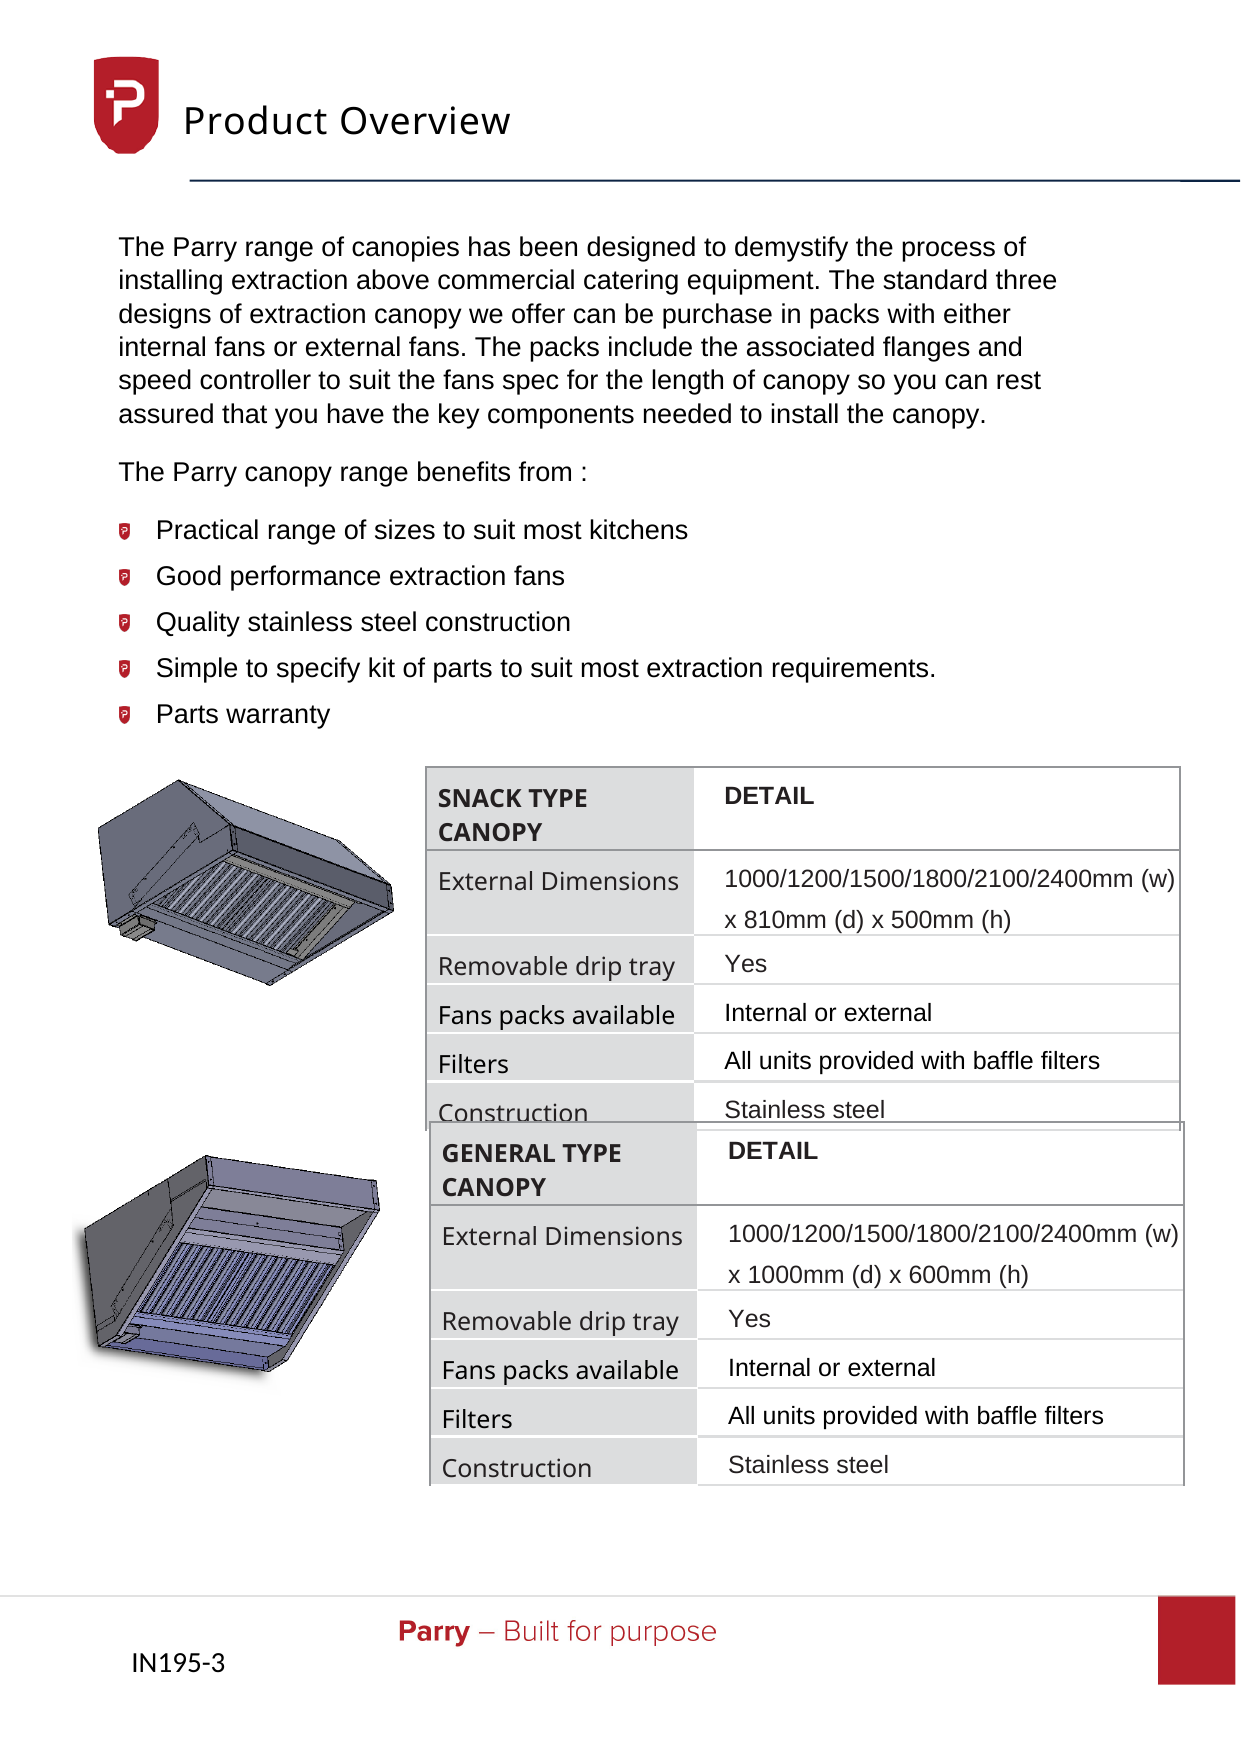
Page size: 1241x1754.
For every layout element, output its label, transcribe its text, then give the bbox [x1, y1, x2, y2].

table_cell 1000/1200/1500/1800/2100/2400mm (w) x 1000mm (d) x 600mm (h) [698, 1206, 1183, 1289]
table_cell Fans packs available [431, 1340, 697, 1387]
picture [119, 706, 130, 724]
table_cell Filters [427, 1034, 694, 1080]
picture [119, 614, 130, 632]
picture [119, 523, 130, 540]
table_cell Yes [694, 936, 1179, 983]
table_cell All units provided with baffle filters [698, 1389, 1183, 1435]
picture [119, 569, 130, 586]
picture [119, 660, 130, 678]
table_cell Stainless steel [694, 1083, 1179, 1121]
text The Parry range of canopies has been designed to demystify the process of installing extraction above commercial catering equipment. The standard three designs of extraction canopy we offer can be purchase in packs with either internal fans or external fans. The packs include the associated flanges and speed controller to suit the fans spec for the length of canopy so you can rest assured that you have the key components needed to install the canopy. [118, 230, 1093, 430]
list Parts warranty [118, 696, 1093, 730]
picture [93, 56, 159, 152]
table_cell Removable drip tray [431, 1291, 697, 1338]
picture [71, 756, 400, 994]
table_header SNACK TYPE CANOPY [427, 768, 694, 849]
list Practical range of sizes to suit most kitchens [118, 513, 1093, 546]
table_cell Construction [427, 1083, 694, 1129]
list Good performance extraction fans [118, 559, 1093, 592]
list Quality stainless steel construction [118, 605, 1093, 638]
table_cell Filters [431, 1389, 697, 1435]
table_header DETAIL [698, 1123, 1183, 1204]
table_cell Construction [431, 1438, 697, 1484]
table_cell Stainless steel [698, 1438, 1183, 1484]
table_cell Removable drip tray [427, 936, 694, 983]
text The Parry canopy range benefits from : [118, 455, 1093, 488]
picture [71, 1123, 386, 1404]
table_cell Yes [698, 1291, 1183, 1338]
table_cell Internal or external [698, 1340, 1183, 1387]
table_cell 1000/1200/1500/1800/2100/2400mm (w) x 810mm (d) x 500mm (h) [694, 851, 1179, 934]
table_cell External Dimensions [431, 1206, 697, 1289]
list Simple to specify kit of parts to suit most extraction requirements. [118, 651, 1093, 684]
picture [0, 1583, 1236, 1686]
table_cell All units provided with baffle filters [694, 1034, 1179, 1080]
table_header GENERAL TYPE CANOPY [431, 1123, 697, 1204]
table_cell Internal or external [694, 985, 1179, 1032]
table_cell Fans packs available [427, 985, 694, 1032]
table_cell External Dimensions [427, 851, 694, 934]
table_header DETAIL [694, 768, 1179, 849]
